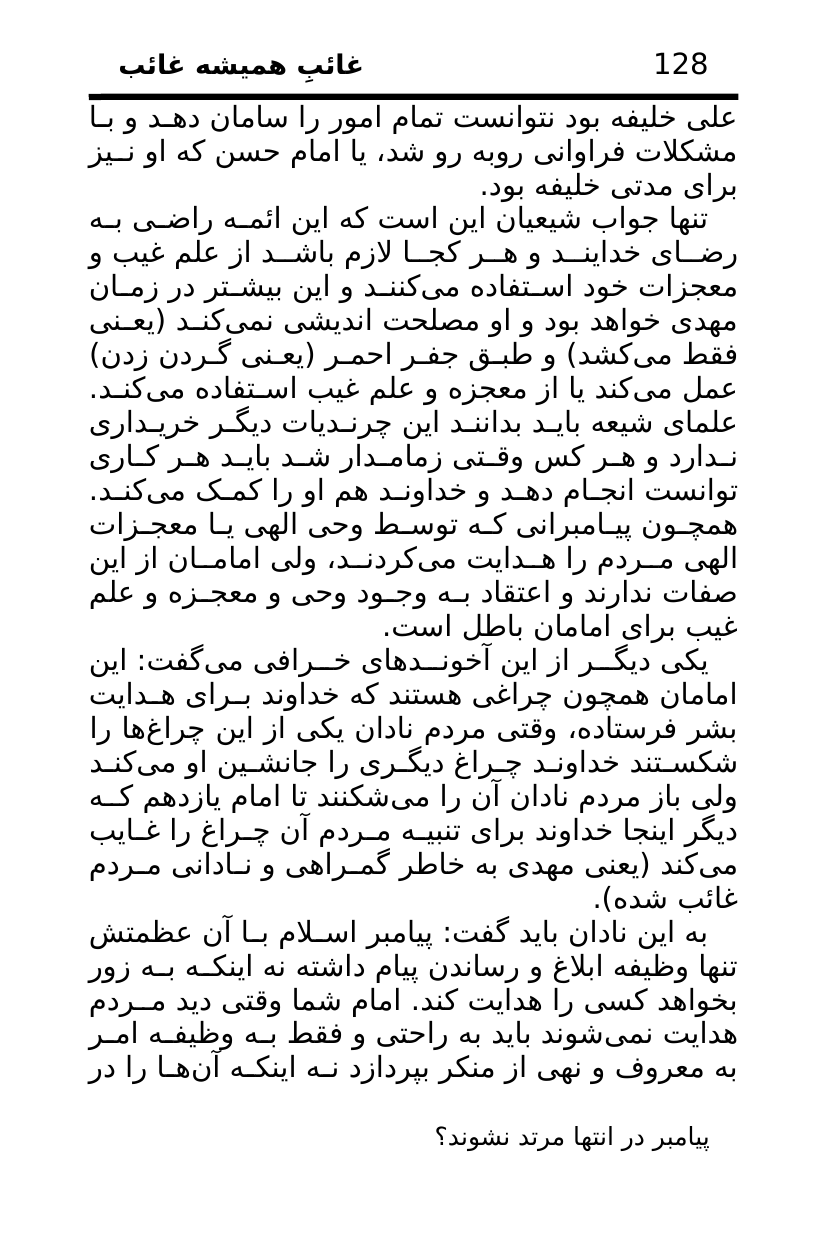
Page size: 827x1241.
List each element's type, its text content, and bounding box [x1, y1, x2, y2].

text یکی دیگر از این آخوندهای خرافی می‌گفت: این امامان همچون چراغی هستند که خداوند برای هدایت بشر فرستاده، وقتی مردم نادان یکی از این چراغ‌ها را شکستند خداوند چراغ دیگری را جانشین او می‌کند ولی باز مردم نادان آن را می‌شکنند تا امام یازدهم که دیگر اینجا خداوند برای تنبیه مردم آن چراغ را غایب می‌کند (یعنی مهدی به خاطر گمراهی و نادانی مردم غائب شده). [89, 643, 738, 915]
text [89, 915, 738, 1085]
text حال ما می‌پرسیم: طبق این عقیدۀ شما وقتی پیامبرص با آن عظمت خود طی تلاشی 23 ساله فقط چند نفر را هدایت کرده است، پس چطور مهدی می‌خواهد همه دنیا را مسلمان کند؟ (آن هم شیعه)، آیا مهدی را بالاتر از پیامبر اسلام می‌دانید؟ وقتی حضرت علی خلیفه بود نتوانست تمام امور را سامان دهد و با مشکلات فراوانی روبه رو شد، یا امام حسن که او نیز برای مدتی خلیفه بود. [89, 100, 738, 202]
text تنها جواب شیعیان این است که این ائمه راضی به رضای خدایند و هر کجا لازم باشد از علم غیب و معجزات خود استفاده می‌کنند و این بیشتر در زمان مهدی خواهد بود و او مصلحت اندیشی نمی‌کند (یعنی فقط می‌کشد) و طبق جفر احمر (یعنی گردن زدن) عمل می‌کند یا از معجزه و علم غیب استفاده می‌کند. علمای شیعه باید بدانند این چرندیات دیگر خریداری ندارد و هر کس وقتی زمامدار شد باید هر کاری توانست انجام دهد و خداوند هم او را کمک می‌کند. همچون پیامبرانی که توسط وحی الهی یا معجزات الهی مردم را هدایت می‌کردند، ولی امامان از این صفات ندارند و اعتقاد به وجود وحی و معجزه و علم غیب برای امامان باطل است. [89, 202, 738, 643]
